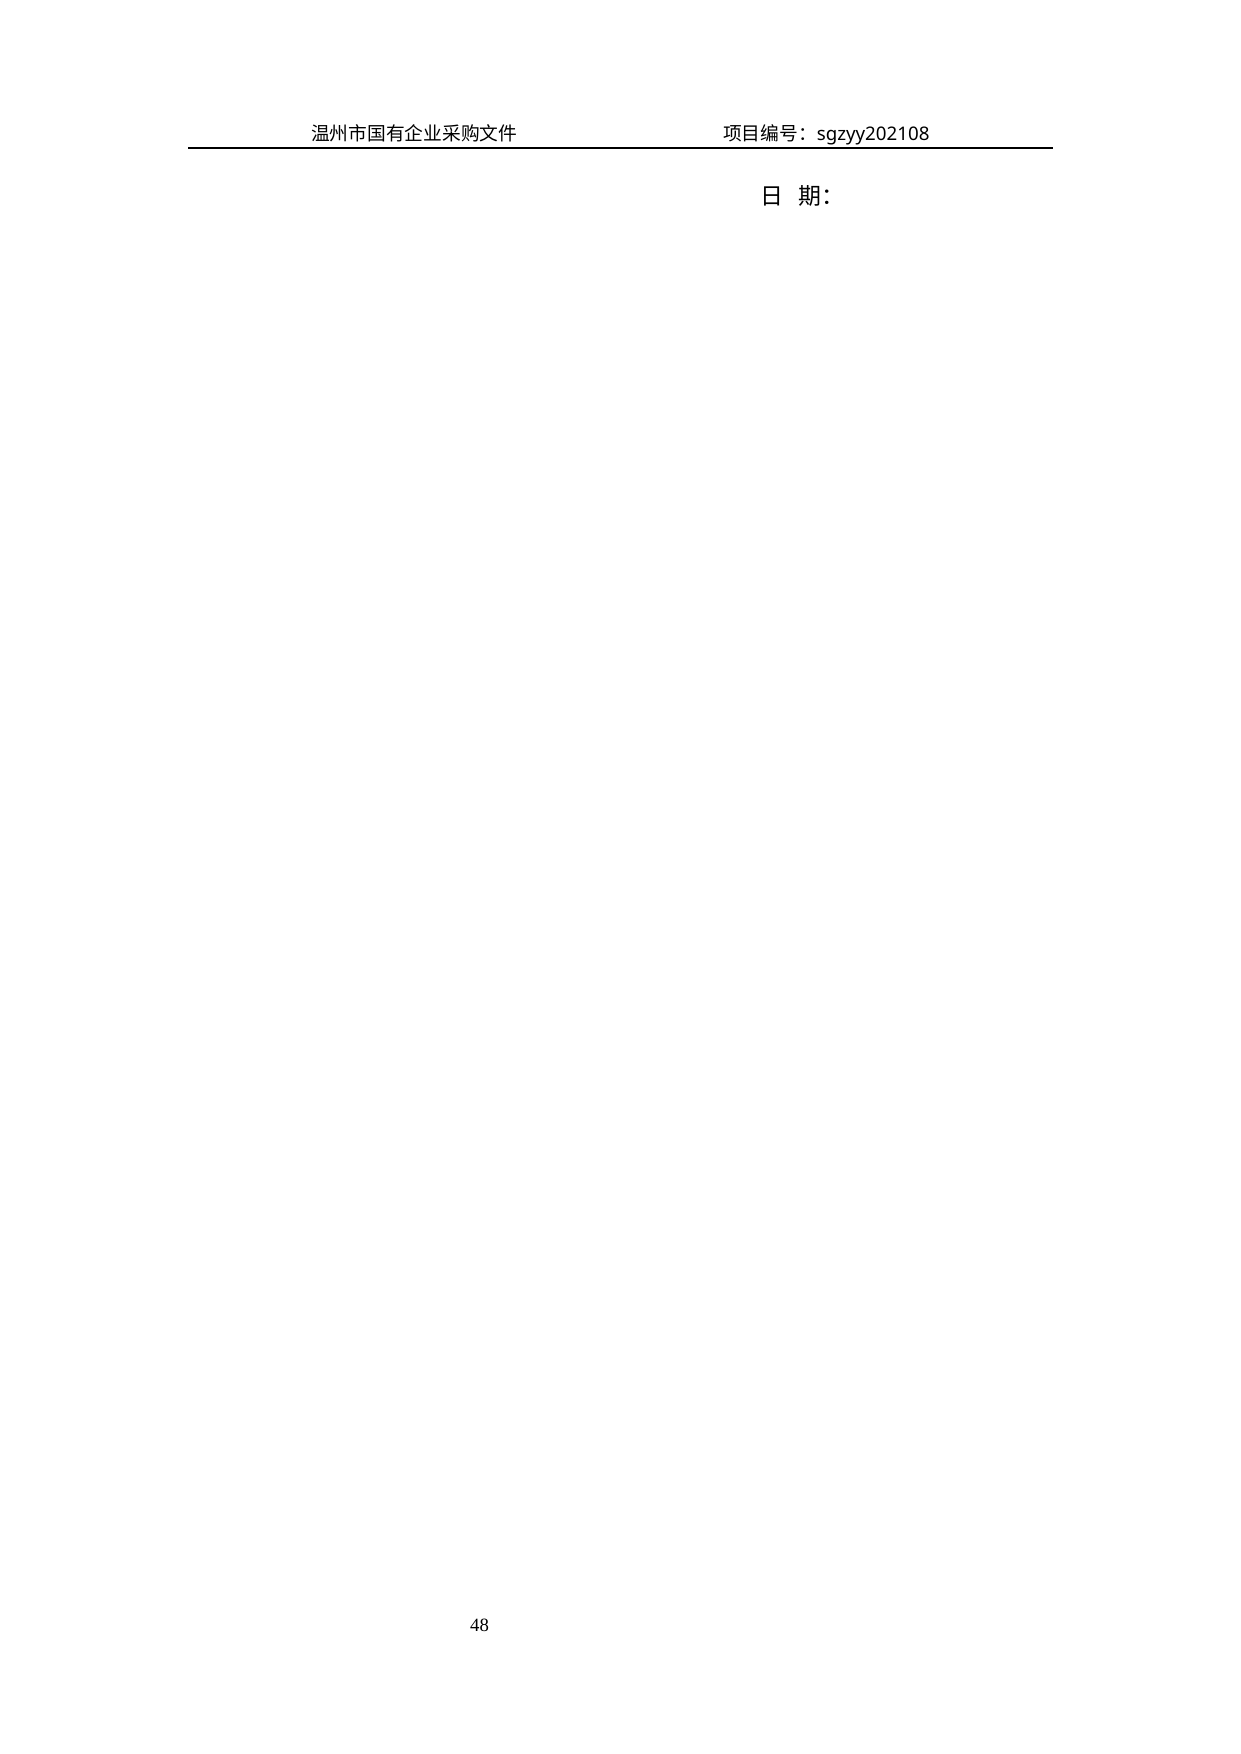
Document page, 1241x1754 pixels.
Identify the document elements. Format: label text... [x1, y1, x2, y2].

text 日 期： [187, 162, 1053, 227]
